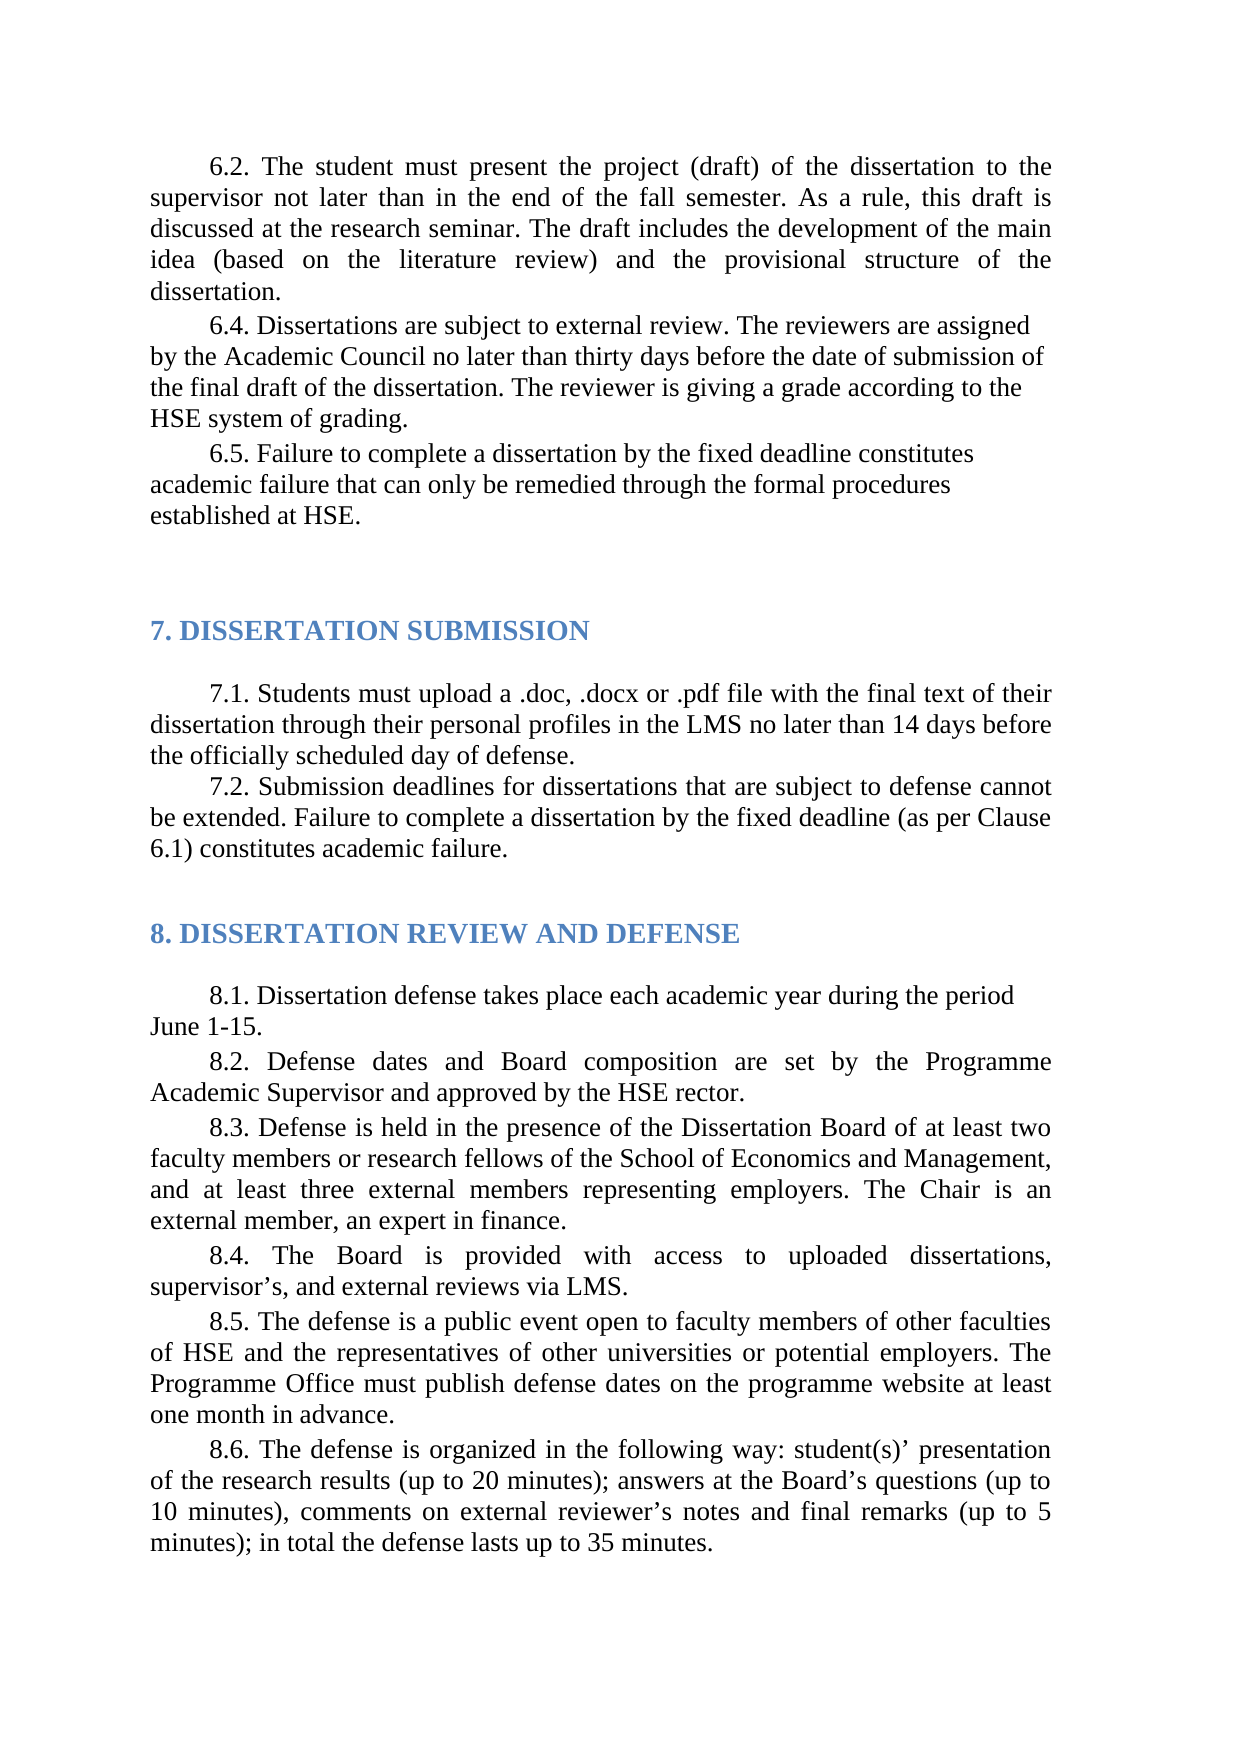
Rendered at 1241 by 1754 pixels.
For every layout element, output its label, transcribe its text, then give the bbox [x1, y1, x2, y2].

text 8.5. The defense is a public event open to faculty members of other faculties of HSE and the representatives of other universities or potential employers. The Programme Office must publish defense dates on the programme website at least one month in advance. [150, 1305, 1053, 1429]
text 7.2. Submission deadlines for dissertations that are subject to defense cannot be extended. Failure to complete a dissertation by the fixed deadline (as per Clause 6.1) constitutes academic failure. [150, 770, 1053, 864]
text 6.5. Failure to complete a dissertation by the fixed deadline constitutes academic failure that can only be remedied through the formal procedures established at HSE. [150, 437, 1053, 530]
text 8.4. The Board is provided with access to uploaded dissertations, supervisor’s, and external reviews via LMS. [150, 1239, 1053, 1301]
text 6.2. The student must present the project (draft) of the dissertation to the supervisor not later than in the end of the fall semester. As a rule, this draft is discussed at the research seminar. The draft includes the development of the main idea (based on the literature review) and the provisional structure of the dissertation. [150, 150, 1053, 306]
subtitle 8. DISSERTATION REVIEW AND DEFENSE [150, 916, 1053, 949]
text 8.2. Defense dates and Board composition are set by the Programme Academic Supervisor and approved by the HSE rector. [150, 1045, 1053, 1107]
text 8.1. Dissertation defense takes place each academic year during the period June 1-15. [150, 979, 1053, 1042]
text 6.4. Dissertations are subject to external review. The reviewers are assigned by the Academic Council no later than thirty days before the date of submission of the final draft of the dissertation. The reviewer is giving a grade according to the HSE system of grading. [150, 309, 1053, 433]
text 7.1. Students must upload a .doc, .docx or .pdf file with the final text of their dissertation through their personal profiles in the LMS no later than 14 days before the officially scheduled day of defense. [150, 677, 1053, 770]
text 8.3. Defense is held in the presence of the Dissertation Board of at least two faculty members or research fellows of the School of Economics and Management, and at least three external members representing employers. The Chair is an external member, an expert in finance. [150, 1111, 1053, 1236]
subtitle 7. DISSERTATION SUBMISSION [150, 613, 1053, 647]
text 8.6. The defense is organized in the following way: student(s)’ presentation of the research results (up to 20 minutes); answers at the Board’s questions (up to 10 minutes), comments on external reviewer’s notes and final remarks (up to 5 minutes); in total the defense lasts up to 35 minutes. [150, 1433, 1053, 1558]
